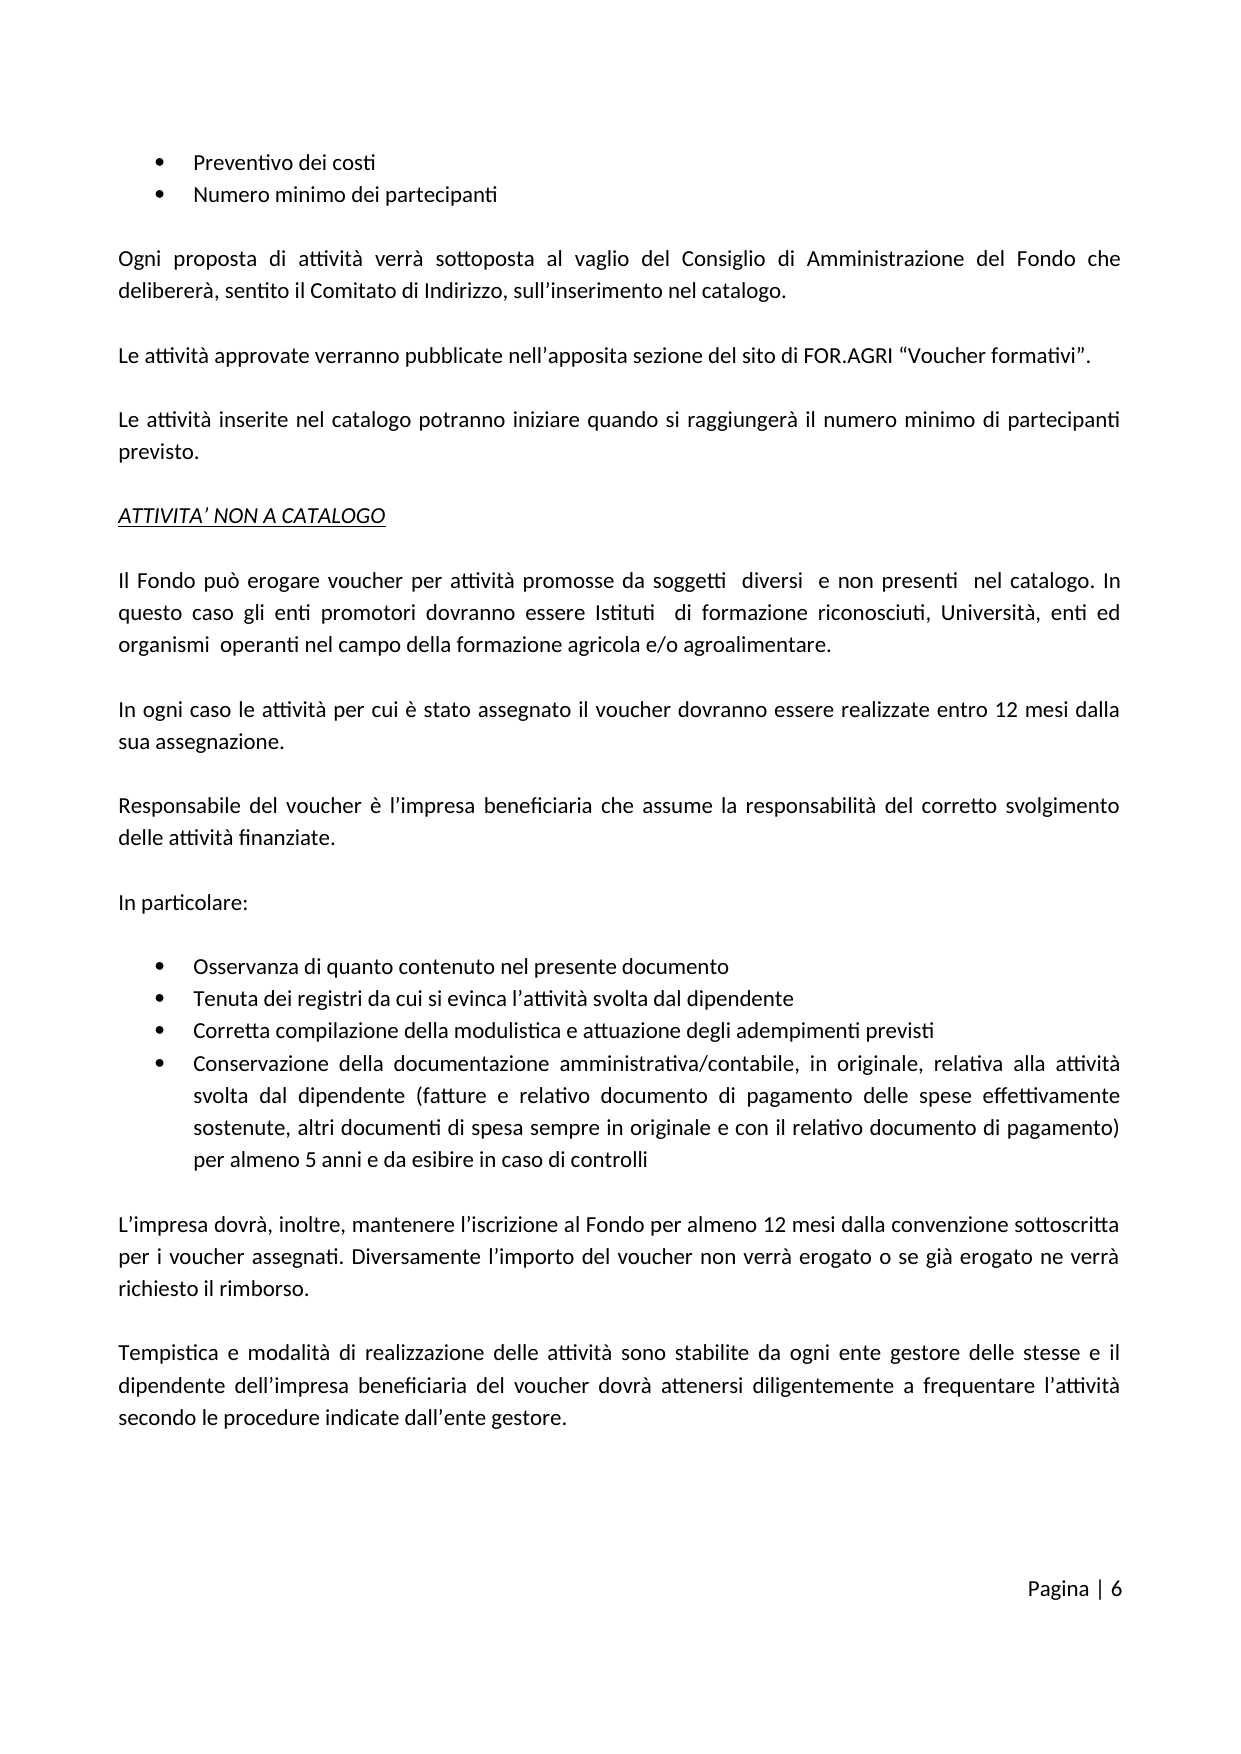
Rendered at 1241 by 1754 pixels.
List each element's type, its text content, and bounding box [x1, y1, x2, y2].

list Corretta compilazione della modulistica e attuazione degli adempimenti previsti [156, 1017, 1122, 1045]
list Tempistica e modalità di realizzazione delle attività sono stabilite da ogni ente gestore delle stesse e il dipendente dell’impresa beneficiaria del voucher dovrà attenersi diligentemente a frequentare l’attività secondo le procedure indicate dall’ente gestore. [118, 1338, 1122, 1431]
list Le attività approvate verranno pubblicate nell’apposita sezione del sito di FOR.AGRI “Voucher formativi”. [118, 341, 1122, 369]
list Preventivo dei costi [156, 148, 1122, 176]
list Osservanza di quanto contenuto nel presente documento [156, 952, 1122, 980]
list ATTIVITA’ NON A CATALOGO [118, 502, 1122, 530]
list Ogni proposta di attività verrà sottoposta al vaglio del Consiglio di Amministrazione del Fondo che delibererà, sentito il Comitato di Indirizzo, sull’inserimento nel catalogo. [118, 244, 1122, 304]
list L’impresa dovrà, inoltre, mantenere l’iscrizione al Fondo per almeno 12 mesi dalla convenzione sottoscritta per i voucher assegnati. Diversamente l’importo del voucher non verrà erogato o se già erogato ne verrà richiesto il rimborso. [118, 1210, 1122, 1302]
list In ogni caso le attività per cui è stato assegnato il voucher dovranno essere realizzate entro 12 mesi dalla sua assegnazione. [118, 695, 1122, 755]
list Numero minimo dei partecipanti [156, 180, 1122, 208]
list Il Fondo può erogare voucher per attività promosse da soggetti diversi e non presenti nel catalogo. In questo caso gli enti promotori dovranno essere Istituti di formazione riconosciuti, Università, enti ed organismi operanti nel campo della formazione agricola e/o agroalimentare. [118, 566, 1122, 658]
list Le attività inserite nel catalogo potranno iniziare quando si raggiungerà il numero minimo di partecipanti previsto. [118, 405, 1122, 465]
list In particolare: [118, 888, 1122, 916]
list Tenuta dei registri da cui si evinca l’attività svolta dal dipendente [156, 984, 1122, 1012]
list Conservazione della documentazione amministrativa/contabile, in originale, relativa alla attività svolta dal dipendente (fatture e relativo documento di pagamento delle spese effettivamente sostenute, altri documenti di spesa sempre in originale e con il relativo documento di pagamento) per almeno 5 anni e da esibire in caso di controlli [156, 1049, 1122, 1173]
list Responsabile del voucher è l’impresa beneficiaria che assume la responsabilità del corretto svolgimento delle attività finanziate. [118, 791, 1122, 852]
